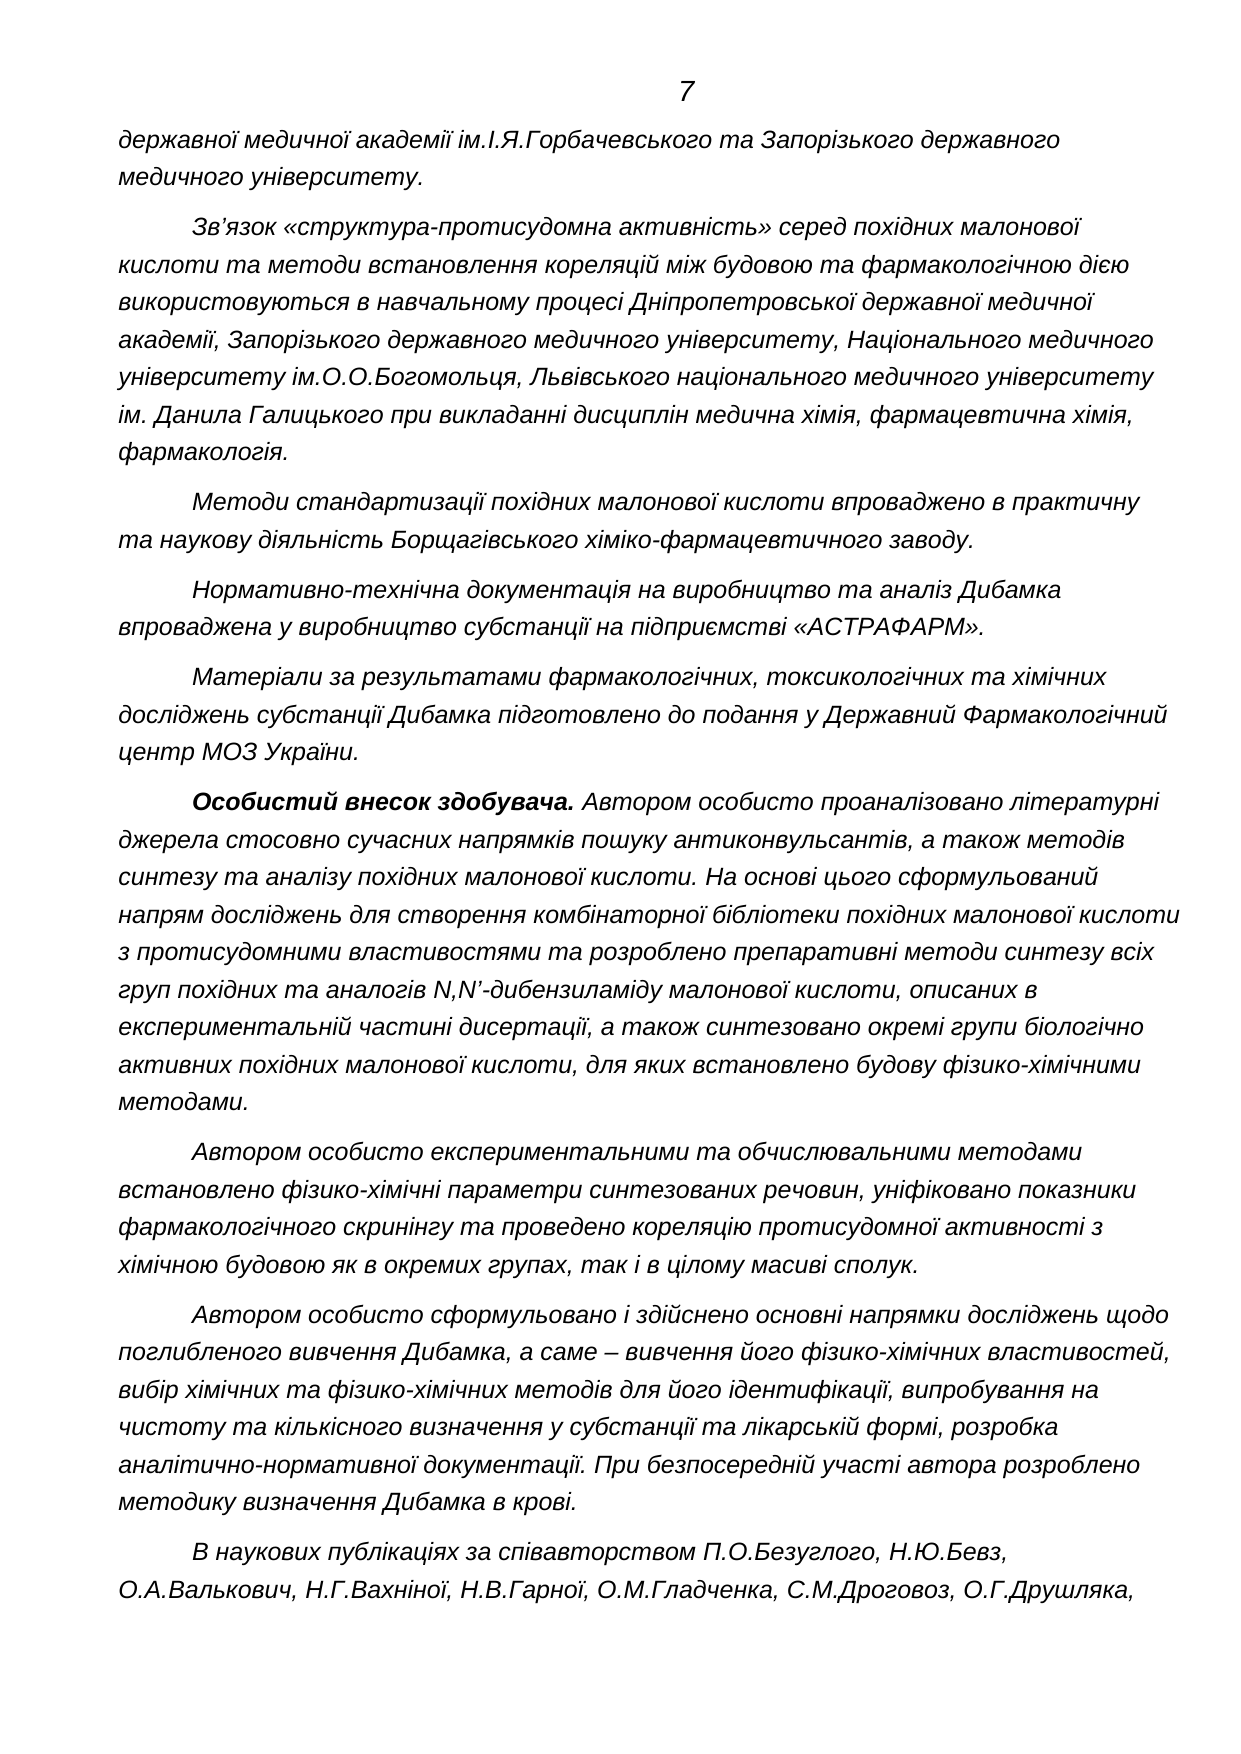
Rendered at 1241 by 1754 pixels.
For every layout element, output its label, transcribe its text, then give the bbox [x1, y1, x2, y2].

text Автором особисто експериментальними та обчислювальними методами встановлено фізико-хімічні параметри синтезованих речовин, уніфіковано показники фармакологічного скринінгу та проведено кореляцію протисудомної активності з хімічною будовою як в окремих групах, так і в цілому масиві сполук. [118, 1131, 1181, 1281]
text Зв’язок «структура-протисудомна активність» серед похідних малонової кислоти та методи встановлення кореляцій між будовою та фармакологічною дією використовуються в навчальному процесі Дніпропетровської державної медичної академії, Запорізького державного медичного університету, Національного медичного університету ім.О.О.Богомольця, Львівського національного медичного університету ім. Данила Галицького при викладанні дисциплін медична хімія, фармацевтична хімія, фармакологія. [118, 206, 1181, 468]
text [118, 118, 1181, 193]
text Нормативно-технічна документація на виробництво та аналіз Дибамка впроваджена у виробництво субстанції на підприємстві «АСТРАФАРМ». [118, 568, 1181, 643]
text Особистий внесок здобувача. Автором особисто проаналізовано літературні джерела стосовно сучасних напрямків пошуку антиконвульсантів, а також методів синтезу та аналізу похідних малонової кислоти. На основі цього сформульований напрям досліджень для створення комбінаторної бібліотеки похідних малонової кислоти з протисудомними властивостями та розроблено препаративні методи синтезу всіх груп похідних та аналогів N,N’-дибензиламіду малонової кислоти, описаних в експериментальній частині дисертації, а також синтезовано окремі групи біологічно активних похідних малонової кислоти, для яких встановлено будову фізико-хімічними методами. [118, 781, 1181, 1118]
text Матеріали за результатами фармакологічних, токсикологічних та хімічних досліджень субстанції Дибамка підготовлено до подання у Державний Фармакологічний центр МОЗ України. [118, 656, 1181, 768]
text Автором особисто сформульовано і здійснено основні напрямки досліджень щодо поглибленого вивчення Дибамка, а саме – вивчення його фізико-хімічних властивостей, вибір хімічних та фізико-хімічних методів для його ідентифікації, випробування на чистоту та кількісного визначення у субстанції та лікарській формі, розробка аналітично-нормативної документації. При безпосередній участі автора розроблено методику визначення Дибамка в крові. [118, 1293, 1181, 1518]
text Методи стандартизації похідних малонової кислоти впроваджено в практичну та наукову діяльність Борщагівського хіміко-фармацевтичного заводу. [118, 481, 1181, 556]
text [118, 1531, 1181, 1606]
